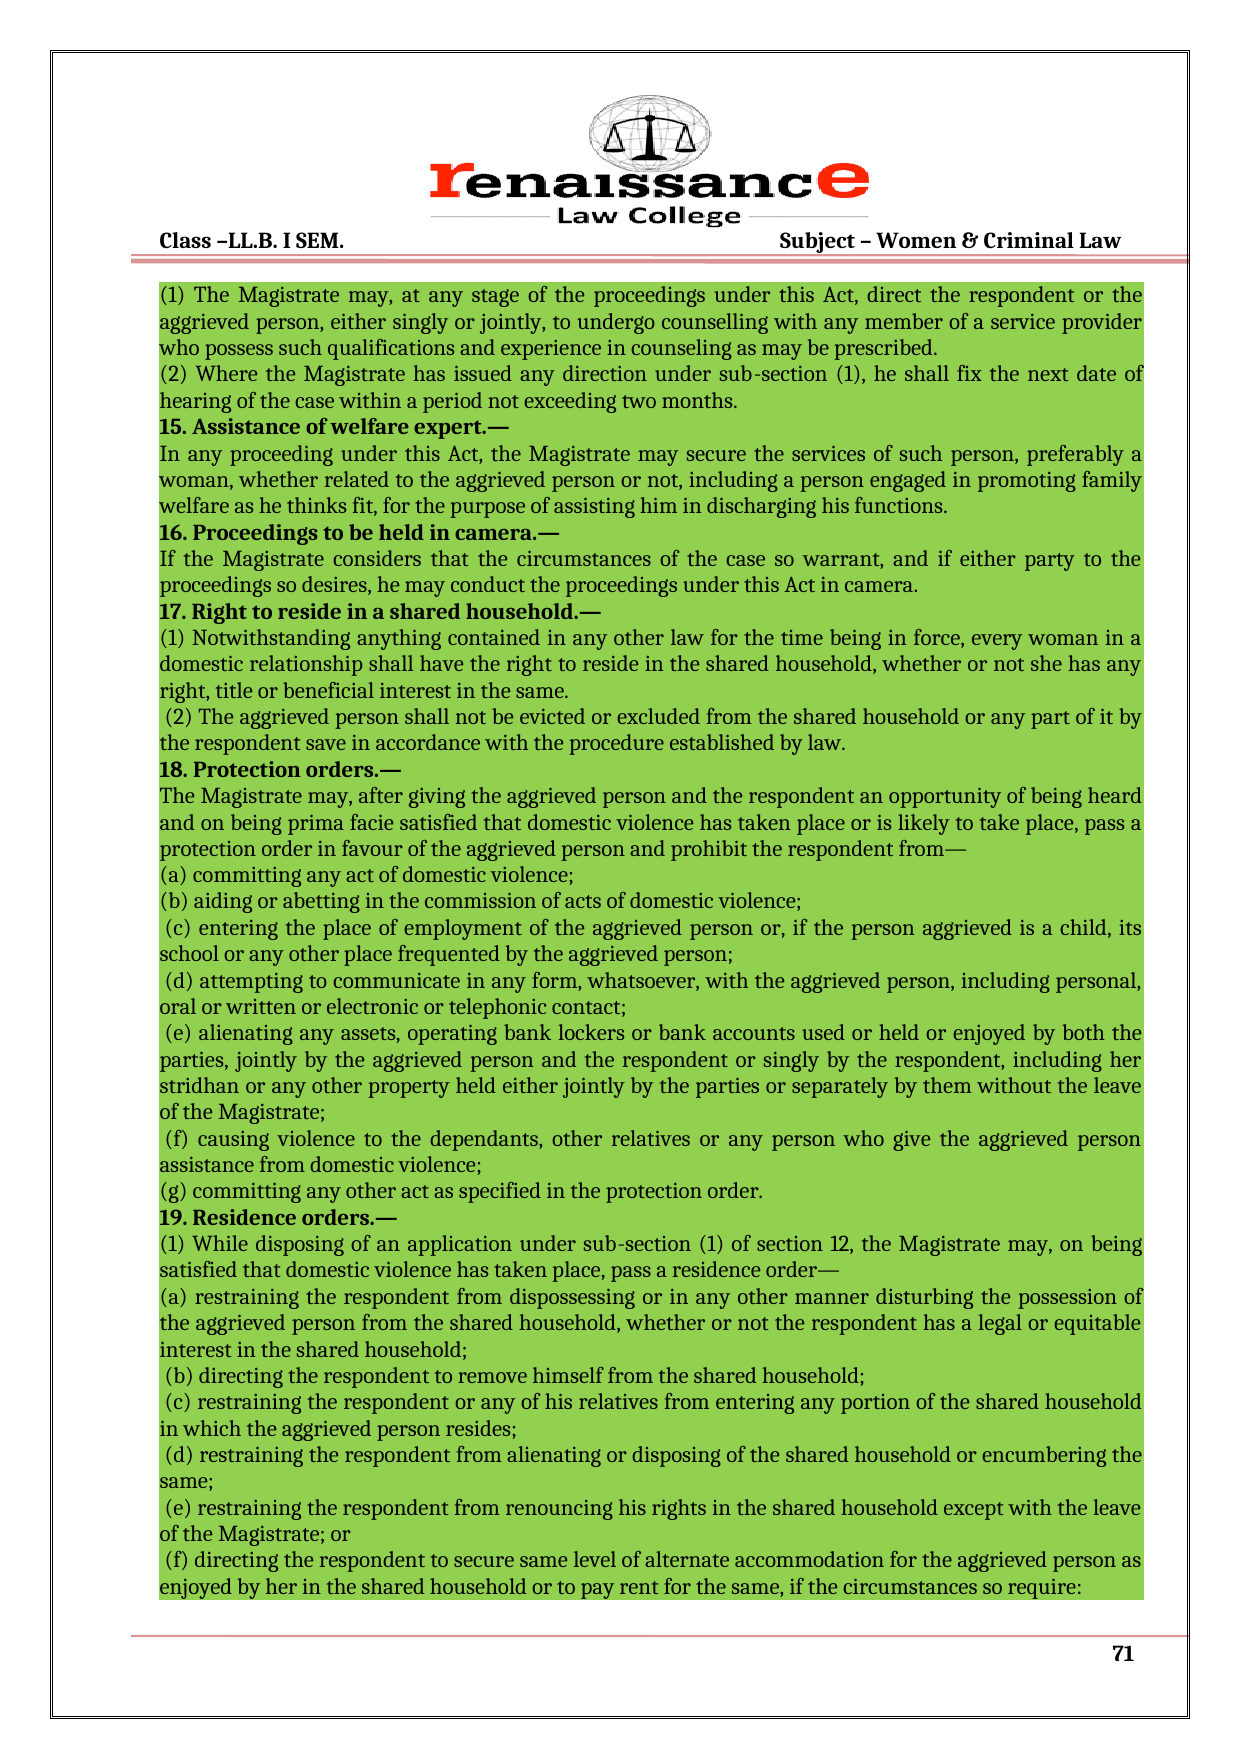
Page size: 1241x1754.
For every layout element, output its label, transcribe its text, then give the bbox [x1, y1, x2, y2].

text 17. Right to reside in a shared household.— [159, 598, 1144, 625]
text (g) committing any other act as specified in the protection order. [159, 1178, 1144, 1204]
text (2) Where the Magistrate has issued any direction under sub-section (1), he shall fix the next date of hearing of the case within a period not exceeding two months. [159, 361, 1144, 414]
text (b) aiding or abetting in the commission of acts of domestic violence; [159, 888, 1144, 915]
text 18. Protection orders.— [159, 757, 1144, 783]
text (c) restraining the respondent or any of his relatives from entering any portion of the shared household in which the aggrieved person resides; [159, 1389, 1144, 1442]
text (2) The aggrieved person shall not be evicted or excluded from the shared household or any part of it by the respondent save in accordance with the procedure established by law. [159, 704, 1144, 757]
text (a) restraining the respondent from dispossessing or in any other manner disturbing the possession of the aggrieved person from the shared household, whether or not the respondent has a legal or equitable interest in the shared household; [159, 1284, 1144, 1363]
text (c) entering the place of employment of the aggrieved person or, if the person aggrieved is a child, its school or any other place frequented by the aggrieved person; [159, 915, 1144, 967]
picture [406, 93, 897, 228]
text (1) The Magistrate may, at any stage of the proceedings under this Act, direct the respondent or the aggrieved person, either singly or jointly, to undergo counselling with any member of a service provider who possess such qualifications and experience in counseling as may be prescribed. [159, 282, 1144, 361]
text (f) directing the respondent to secure same level of alternate accommodation for the aggrieved person as enjoyed by her in the shared household or to pay rent for the same, if the circumstances so require: [159, 1547, 1144, 1600]
text In any proceeding under this Act, the Magistrate may secure the services of such person, preferably a woman, whether related to the aggrieved person or not, including a person engaged in promoting family welfare as he thinks fit, for the purpose of assisting him in discharging his functions. [159, 440, 1144, 519]
text The Magistrate may, after giving the aggrieved person and the respondent an opportunity of being heard and on being prima facie satisfied that domestic violence has taken place or is likely to take place, pass a protection order in favour of the aggrieved person and prohibit the respondent from— [159, 783, 1144, 862]
text (d) attempting to communicate in any form, whatsoever, with the aggrieved person, including personal, oral or written or electronic or telephonic contact; [159, 967, 1144, 1020]
text (d) restraining the respondent from alienating or disposing of the shared household or encumbering the same; [159, 1442, 1144, 1494]
text (1) Notwithstanding anything contained in any other law for the time being in force, every woman in a domestic relationship shall have the right to reside in the shared household, whether or not she has any right, title or beneficial interest in the same. [159, 625, 1144, 704]
text (1) While disposing of an application under sub-section (1) of section 12, the Magistrate may, on being satisfied that domestic violence has taken place, pass a residence order— [159, 1231, 1144, 1284]
text 15. Assistance of welfare expert.— [159, 414, 1144, 440]
text 19. Residence orders.— [159, 1204, 1144, 1231]
text (e) alienating any assets, operating bank lockers or bank accounts used or held or enjoyed by both the parties, jointly by the aggrieved person and the respondent or singly by the respondent, including her stridhan or any other property held either jointly by the parties or separately by them without the leave of the Magistrate; [159, 1020, 1144, 1126]
text (f) causing violence to the dependants, other relatives or any person who give the aggrieved person assistance from domestic violence; [159, 1126, 1144, 1178]
text (b) directing the respondent to remove himself from the shared household; [159, 1363, 1144, 1389]
text (e) restraining the respondent from renouncing his rights in the shared household except with the leave of the Magistrate; or [159, 1494, 1144, 1547]
text If the Magistrate considers that the circumstances of the case so warrant, and if either party to the proceedings so desires, he may conduct the proceedings under this Act in camera. [159, 546, 1144, 598]
text 16. Proceedings to be held in camera.— [159, 519, 1144, 546]
text (a) committing any act of domestic violence; [159, 862, 1144, 888]
